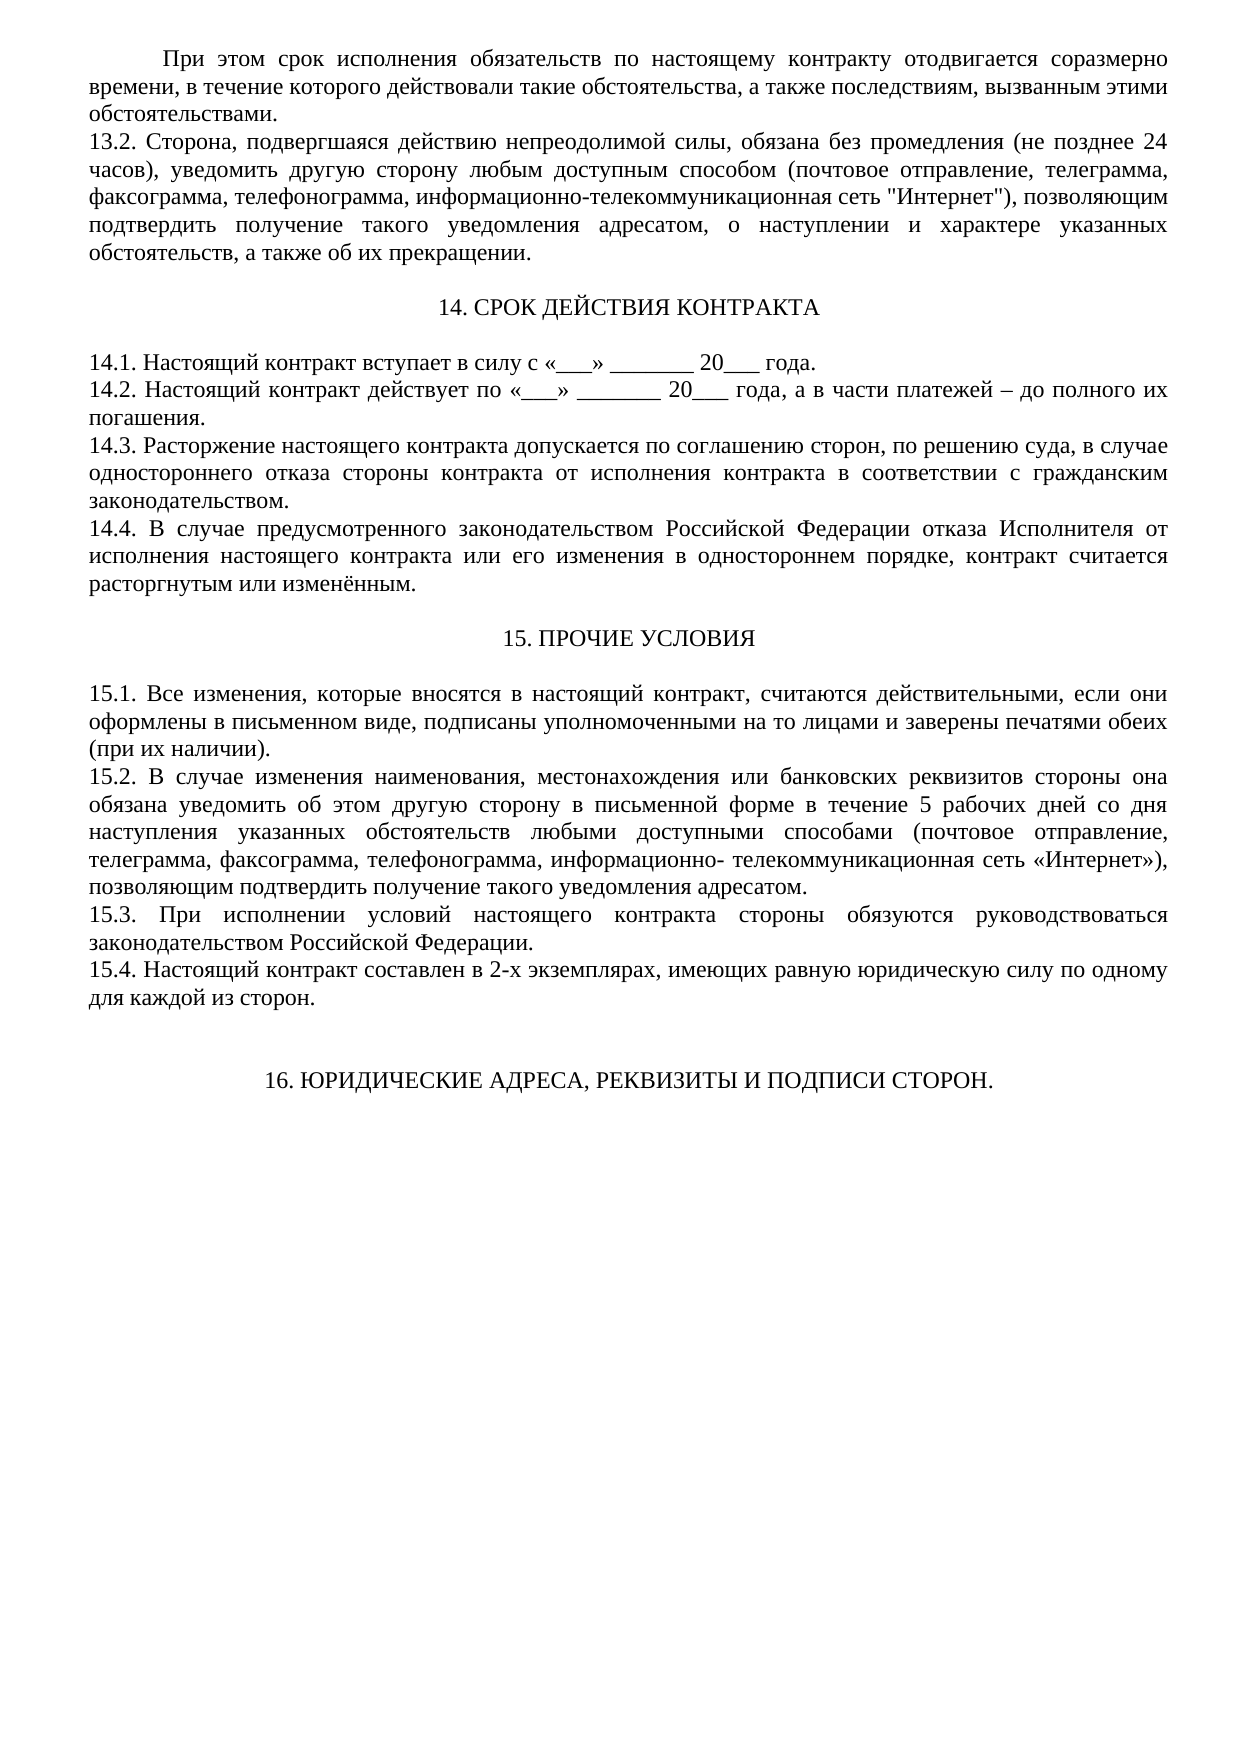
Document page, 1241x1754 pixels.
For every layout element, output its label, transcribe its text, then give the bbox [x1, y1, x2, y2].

text 14.1. Настоящий контракт вступает в силу с «___» _______ 20___ года. [89, 348, 1169, 376]
text 14.2. Настоящий контракт действует по «___» _______ 20___ года, а в части платежей – до полного их погашения. [89, 376, 1169, 431]
text 14.3. Расторжение настоящего контракта допускается по соглашению сторон, по решению суда, в случае одностороннего отказа стороны контракта от исполнения контракта в соответствии с гражданским законодательством. [89, 431, 1169, 513]
text 14. СРОК ДЕЙСТВИЯ КОНТРАКТА [89, 293, 1169, 320]
text 15.4. Настоящий контракт составлен в 2-х экземплярах, имеющих равную юридическую силу по одному для каждой из сторон. [89, 955, 1169, 1010]
text 15.3. При исполнении условий настоящего контракта стороны обязуются руководствоваться законодательством Российской Федерации. [89, 900, 1169, 955]
text 15.2. В случае изменения наименования, местонахождения или банковских реквизитов стороны она обязана уведомить об этом другую сторону в письменной форме в течение 5 рабочих дней со дня наступления указанных обстоятельств любыми доступными способами (почтовое отправление, телеграмма, факсограмма, телефонограмма, информационно- телекоммуникационная сеть «Интернет»), позволяющим подтвердить получение такого уведомления адресатом. [89, 762, 1169, 900]
text 13.2. Сторона, подвергшаяся действию непреодолимой силы, обязана без промедления (не позднее 24 часов), уведомить другую сторону любым доступным способом (почтовое отправление, телеграмма, факсограмма, телефонограмма, информационно-телекоммуникационная сеть "Интернет"), позволяющим подтвердить получение такого уведомления адресатом, о наступлении и характере указанных обстоятельств, а также об их прекращении. [89, 127, 1169, 265]
text 15. ПРОЧИЕ УСЛОВИЯ [89, 624, 1169, 652]
text 15.1. Все изменения, которые вносятся в настоящий контракт, считаются действительными, если они оформлены в письменном виде, подписаны уполномоченными на то лицами и заверены печатями обеих (при их наличии). [89, 679, 1169, 762]
text При этом срок исполнения обязательств по настоящему контракту отодвигается соразмерно времени, в течение которого действовали такие обстоятельства, а также последствиям, вызванным этими обстоятельствами. [89, 44, 1169, 127]
text 14.4. В случае предусмотренного законодательством Российской Федерации отказа Исполнителя от исполнения настоящего контракта или его изменения в одностороннем порядке, контракт считается расторгнутым или изменённым. [89, 513, 1169, 596]
text 16. ЮРИДИЧЕСКИЕ АДРЕСА, РЕКВИЗИТЫ И ПОДПИСИ СТОРОН. [89, 1066, 1169, 1093]
